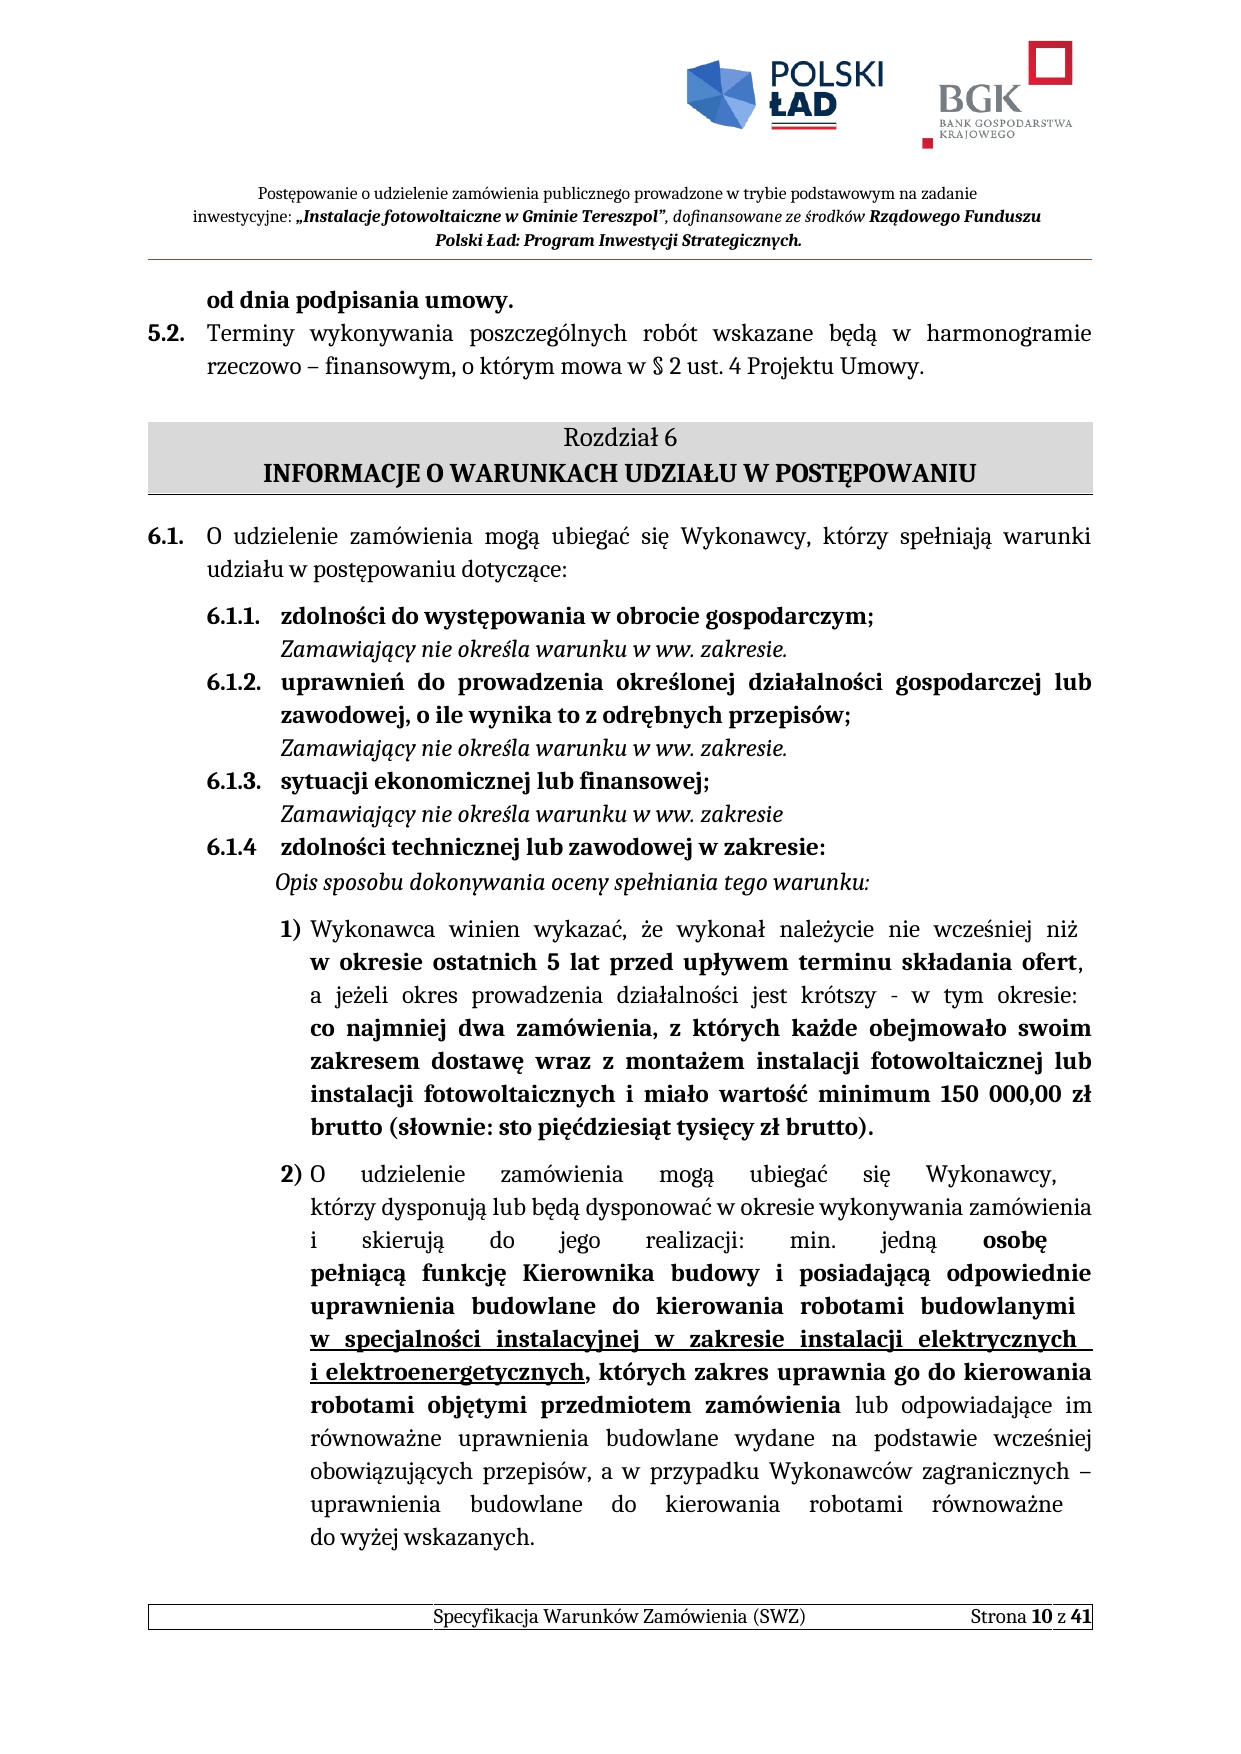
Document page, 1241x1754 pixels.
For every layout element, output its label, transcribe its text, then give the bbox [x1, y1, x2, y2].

list Terminy wykonywania poszczególnych robót wskazane będą w harmonogramie rzeczowo – finansowym, o którym mowa w § 2 ust. 4 Projektu Umowy. [148, 319, 1093, 381]
table_header Rozdział 6 INFORMACJE O WARUNKACH UDZIAŁU W POSTĘPOWANIU [148, 422, 1093, 493]
list O udzielenie zamówienia mogą ubiegać się Wykonawcy, którzy dysponują lub będą dysponować w okresie wykonywania zamówienia i skierują do jego realizacji: min. jedną osobę pełniącą funkcję Kierownika budowy i posiadającą odpowiednie uprawnienia budowlane do kierowania robotami budowlanymi w specjalności instalacyjnej w zakresie instalacji elektrycznych i elektroenergetycznych, których zakres uprawnia go do kierowania robotami objętymi przedmiotem zamówienia lub odpowiadające im równoważne uprawnienia budowlane wydane na podstawie wcześniej obowiązujących przepisów, a w przypadku Wykonawców zagranicznych – uprawnienia budowlane do kierowania robotami równoważne do wyżej wskazanych. [281, 1160, 1093, 1552]
text Zamawiający nie określa warunku w ww. zakresie. [281, 734, 1093, 763]
list zdolności technicznej lub zawodowej w zakresie: [207, 833, 1093, 862]
list Opis sposobu dokonywania oceny spełniania tego warunku: [221, 868, 1093, 897]
list uprawnień do prowadzenia określonej działalności gospodarczej lub zawodowej, o ile wynika to z odrębnych przepisów; [207, 668, 1093, 729]
list Wykonawca jest zobowiązany wykonać zamówienie w terminie 6 miesięcy od dnia podpisania umowy. [148, 286, 1093, 315]
list zdolności do występowania w obrocie gospodarczym; [207, 602, 1093, 631]
picture [675, 28, 1093, 159]
list sytuacji ekonomicznej lub finansowej; [207, 767, 1093, 796]
list O udzielenie zamówienia mogą ubiegać się Wykonawcy, którzy spełniają warunki udziału w postępowaniu dotyczące: postępowaniu [148, 522, 1093, 584]
text Zamawiający nie określa warunku w ww. zakresie. [281, 635, 1093, 663]
text Zamawiający nie określa warunku w ww. zakresie [207, 800, 1093, 829]
list Wykonawca winien wykazać, że wykonał należycie nie wcześniej niż w okresie ostatnich 5 lat przed upływem terminu składania ofert, a jeżeli okres prowadzenia działalności jest krótszy - w tym okresie: co najmniej dwa zamówienia, z których każde obejmowało swoim zakresem dostawę wraz z montażem instalacji fotowoltaicznej lub instalacji fotowoltaicznych i miało wartość minimum 150 000,00 zł brutto (słownie: sto pięćdziesiąt tysięcy zł brutto). [281, 915, 1093, 1142]
